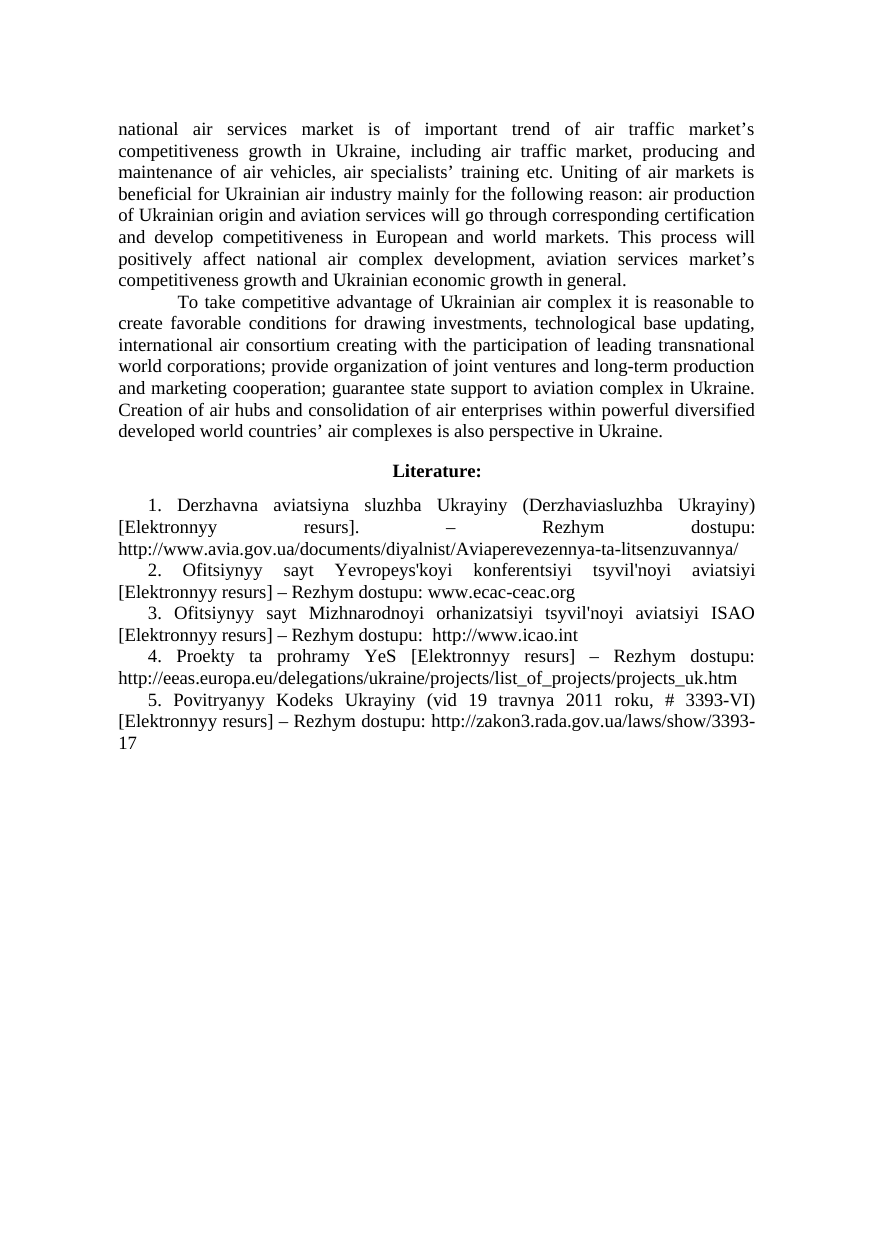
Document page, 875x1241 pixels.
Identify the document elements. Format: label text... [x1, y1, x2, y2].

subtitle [118, 118, 756, 291]
subtitle Literature: [118, 460, 756, 482]
subtitle 5. Povitryanyy Kodeks Ukrayiny (vid 19 travnya 2011 roku, # 3393-VI) [Elektronnyy resurs] – Rezhym dostupu: http://zakon3.rada.gov.ua/laws/show/3393-17 [118, 688, 756, 753]
subtitle 2. Ofitsiynyy sayt Yevropeys'koyi konferentsiyi tsyvil'noyi aviatsiyi [Elektronnyy resurs] – Rezhym dostupu: www.ecac-ceac.org [118, 559, 756, 602]
subtitle 3. Ofitsiynyy sayt Mizhnarodnoyi orhanizatsiyi tsyvil'noyi aviatsiyi ISAO [Elektronnyy resurs] – Rezhym dostupu: http://www.icao.int [118, 602, 756, 645]
subtitle To take competitive advantage of Ukrainian air complex it is reasonable to create favorable conditions for drawing investments, technological base updating, international air consortium creating with the participation of leading transnational world corporations; provide organization of joint ventures and long-term production and marketing cooperation; guarantee state support to aviation complex in Ukraine. Creation of air hubs and consolidation of air enterprises within powerful diversified developed world countries’ air complexes is also perspective in Ukraine. [118, 291, 756, 442]
subtitle 4. Proekty ta prohramy YeS [Elektronnyy resurs] – Rezhym dostupu: http://eeas.europa.eu/delegations/ukraine/projects/list_of_projects/projects_uk.htm [118, 645, 756, 688]
subtitle 1. Derzhavna aviatsiyna sluzhba Ukrayiny (Derzhaviasluzhba Ukrayiny) [Elektronnyy resurs]. – Rezhym dostupu: http://www.avia.gov.ua/documents/diyalnist/Aviaperevezennya-ta-litsenzuvannya/ [118, 494, 756, 559]
